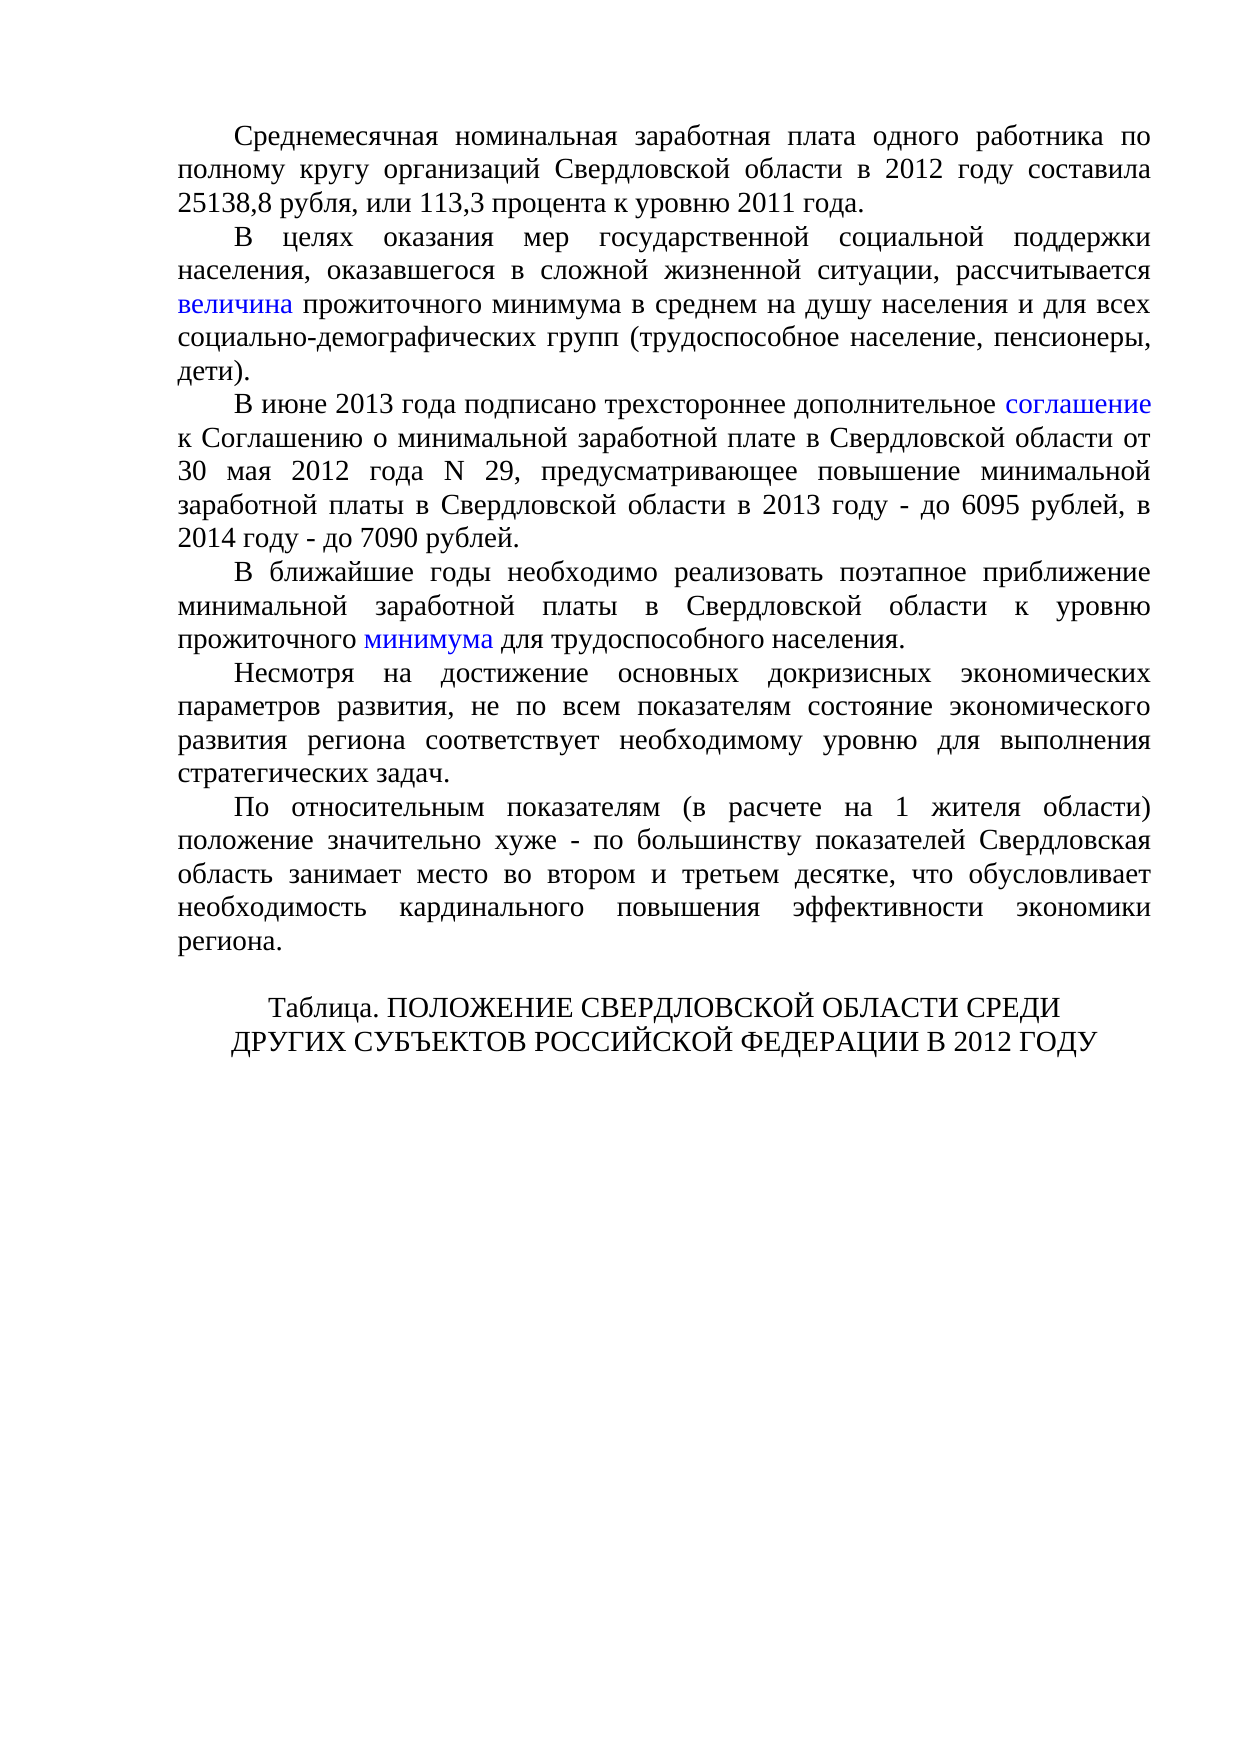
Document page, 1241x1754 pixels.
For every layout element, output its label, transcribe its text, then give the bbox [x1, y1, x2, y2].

text В целях оказания мер государственной социальной поддержки населения, оказавшегося в сложной жизненной ситуации, рассчитывается величина прожиточного минимума в среднем на душу населения и для всех социально-демографических групп (трудоспособное население, пенсионеры, дети). [177, 219, 1152, 386]
text Таблица. ПОЛОЖЕНИЕ СВЕРДЛОВСКОЙ ОБЛАСТИ СРЕДИ [177, 990, 1152, 1024]
text ДРУГИХ СУБЪЕКТОВ РОССИЙСКОЙ ФЕДЕРАЦИИ В 2012 ГОДУ [177, 1024, 1152, 1057]
text Несмотря на достижение основных докризисных экономических параметров развития, не по всем показателям состояние экономического развития региона соответствует необходимому уровню для выполнения стратегических задач. [177, 655, 1152, 789]
text В ближайшие годы необходимо реализовать поэтапное приближение минимальной заработной платы в Свердловской области к уровню прожиточного минимума для трудоспособного населения. [177, 554, 1152, 655]
text По относительным показателям (в расчете на 1 жителя области) положение значительно хуже - по большинству показателей Свердловская область занимает место во втором и третьем десятке, что обусловливает необходимость кардинального повышения эффективности экономики региона. [177, 789, 1152, 957]
text В июне 2013 года подписано трехстороннее дополнительное соглашение к Соглашению о минимальной заработной плате в Свердловской области от 30 мая 2012 года N 29, предусматривающее повышение минимальной заработной платы в Свердловской области в 2013 году - до 6095 рублей, в 2014 году - до 7090 рублей. [177, 386, 1152, 554]
text Среднемесячная номинальная заработная плата одного работника по полному кругу организаций Свердловской области в 2012 году составила 25138,8 рубля, или 113,3 процента к уровню 2011 года. [177, 118, 1152, 219]
